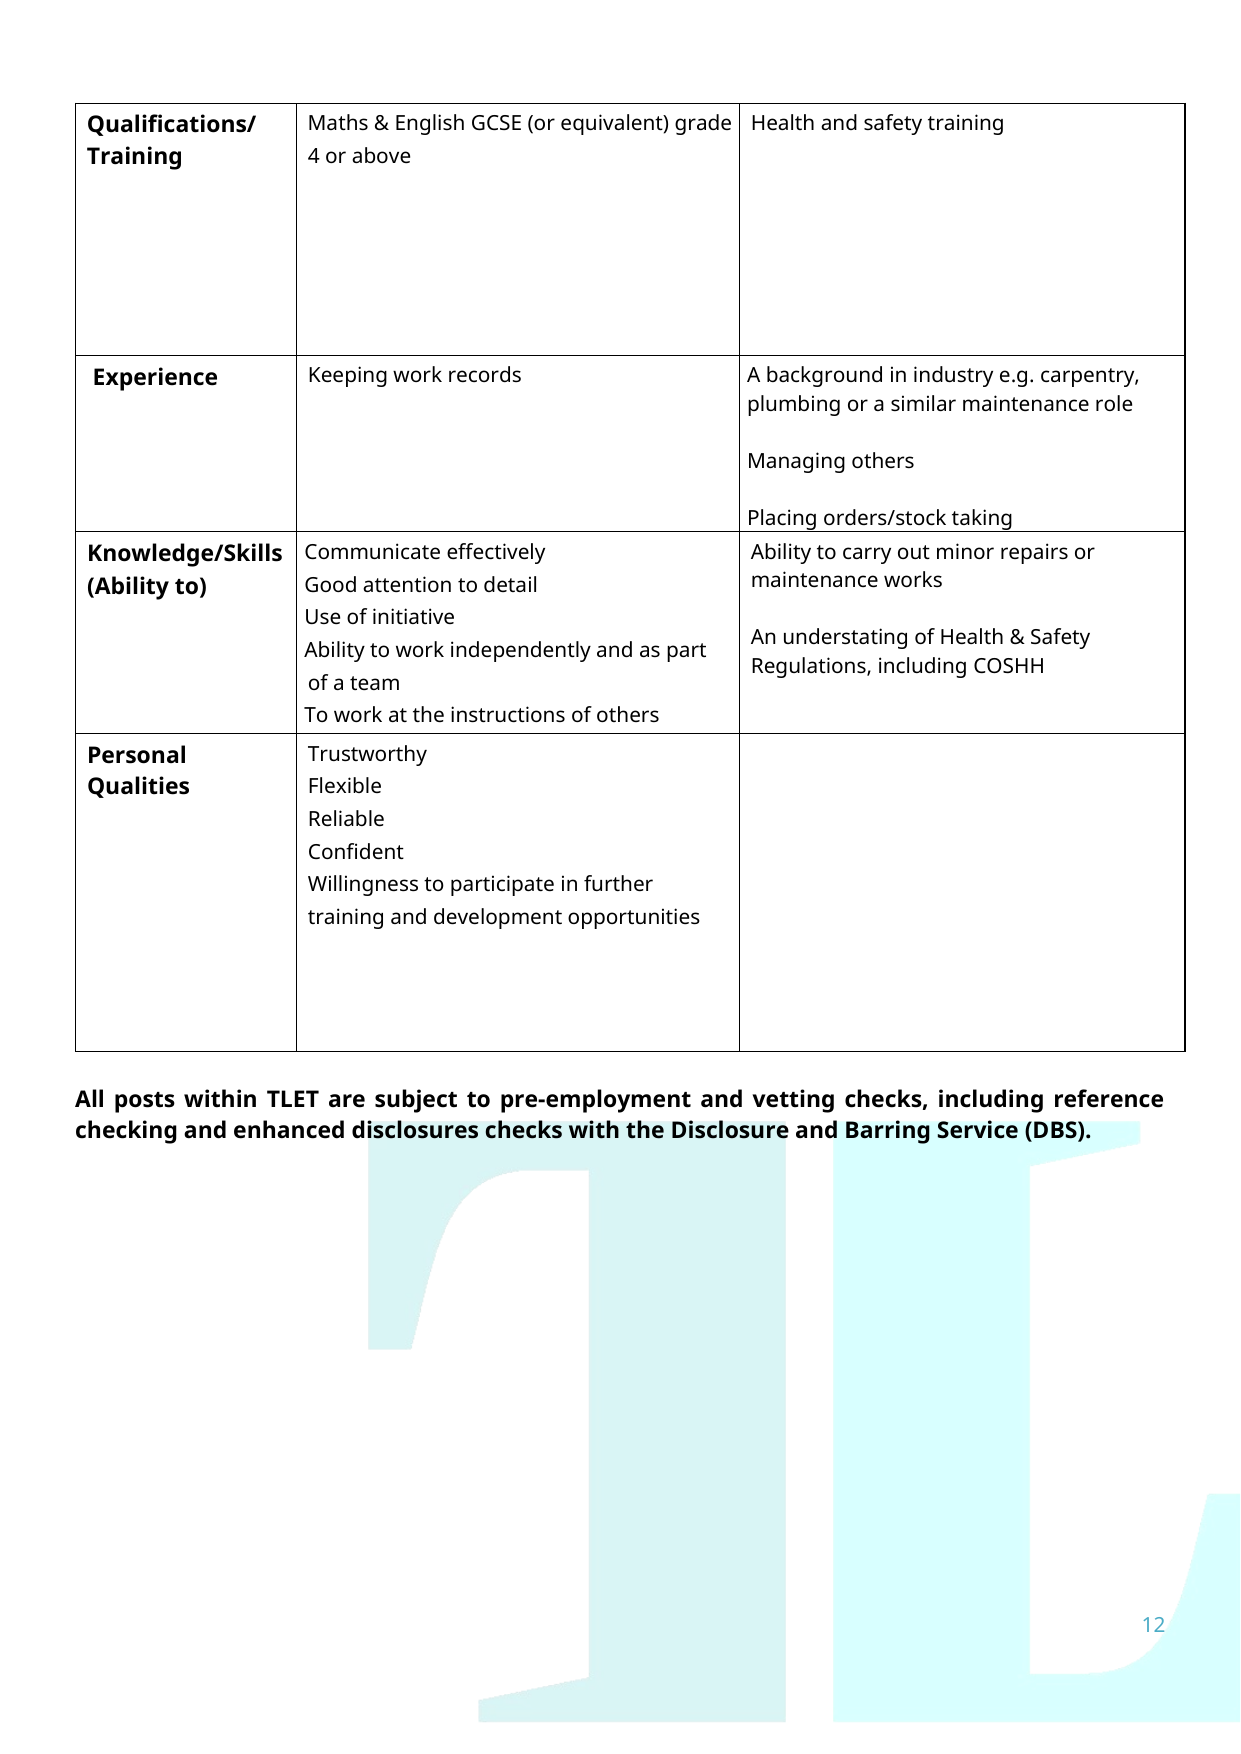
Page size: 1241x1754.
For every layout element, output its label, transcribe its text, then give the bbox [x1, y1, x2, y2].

table_cell Communicate effectively Good attention to detail Use of initiative Ability to work independently and as part of a team To work at the instructions of others [297, 532, 739, 733]
table_cell Keeping work records [297, 356, 739, 531]
table_cell Maths & English GCSE (or equivalent) grade 4 or above [297, 104, 739, 354]
table_cell [740, 734, 1184, 1051]
table_cell Personal Qualities [76, 734, 296, 1051]
table_cell Experience [76, 356, 296, 531]
table_cell A background in industry e.g. carpentry, plumbing or a similar maintenance role Managing others Placing orders/stock taking [740, 356, 1184, 531]
text All posts within TLET are subject to pre-employment and vetting checks, including reference checking and enhanced disclosures checks with the Disclosure and Barring Service (DBS). [75, 1052, 1165, 1145]
table_cell Knowledge/Skills (Ability to) [76, 532, 296, 733]
table_cell Ability to carry out minor repairs or maintenance works An understating of Health & Safety Regulations, including COSHH [740, 532, 1184, 733]
table_cell Trustworthy Flexible Reliable Confident Willingness to participate in further training and development opportunities [297, 734, 739, 1051]
table_cell Health and safety training [740, 104, 1184, 354]
table_cell Qualifications/ Training [76, 104, 296, 354]
